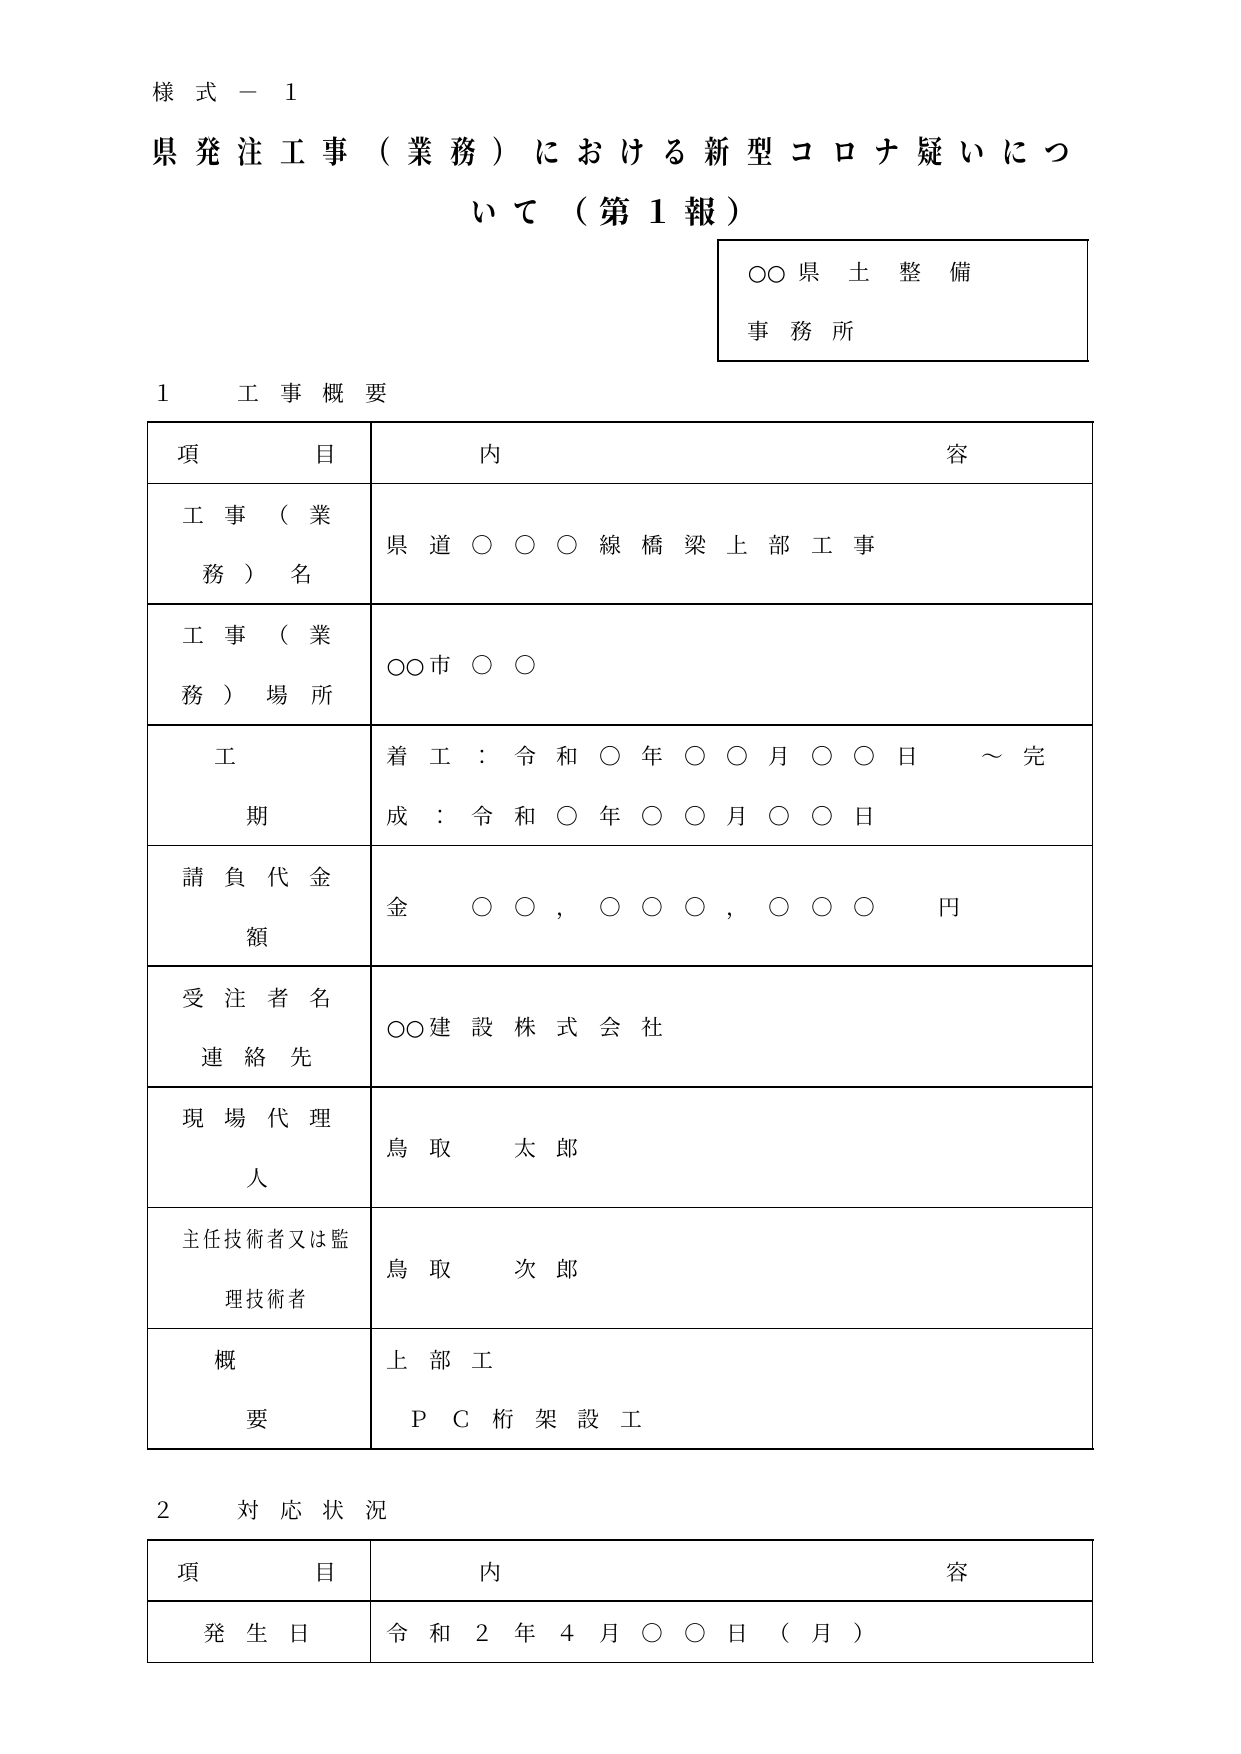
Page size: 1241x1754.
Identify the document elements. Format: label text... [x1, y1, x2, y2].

text １ 工事概要 [153, 362, 1088, 421]
table_cell 工事（業務）名 [148, 484, 370, 603]
table_header 項目 [148, 423, 370, 482]
table_cell 発生日時 [148, 1602, 370, 1661]
table_cell 工期 [148, 726, 370, 844]
table_cell 鳥取 次郎 [372, 1208, 1092, 1327]
text 県発注工事（業務）における新型コロナ疑いについて（第１報） [153, 120, 1088, 239]
table_cell ○○建設株式会社 [372, 967, 1092, 1086]
table_cell 上部工 ＰＣ桁架設工 [372, 1329, 1092, 1448]
table_cell 工事（業務）場所 [148, 605, 370, 724]
table_cell 鳥取 太郎 [372, 1088, 1092, 1207]
table_cell 金 ○○，○○○，○○○ 円 [372, 846, 1092, 965]
table_cell 主任技術者又は監理技術者 [148, 1208, 370, 1327]
text 様式－１ [153, 61, 1088, 120]
table_cell 請負代金額 [148, 846, 370, 965]
table_cell 概要 [148, 1329, 370, 1448]
table_header ○○県土整備事務所 [719, 241, 1087, 360]
table_cell 令和２年４月○○日（月） [371, 1602, 1092, 1661]
table_cell ○○市○○ [372, 605, 1092, 724]
table_cell 着工：令和〇年〇〇月〇〇日 ～完成：令和〇年〇〇月〇〇日 [372, 726, 1092, 844]
table_header 項目 [148, 1541, 370, 1600]
table_header 内 容 [372, 423, 1092, 482]
table_cell 県道○○○線橋梁上部工事 [372, 484, 1092, 603]
text ２ 対応状況 [153, 1479, 1088, 1539]
table_cell 現場代理人 [148, 1088, 370, 1207]
table_cell 受注者名連絡先 [148, 967, 370, 1086]
table_header 内 容 [371, 1541, 1092, 1600]
